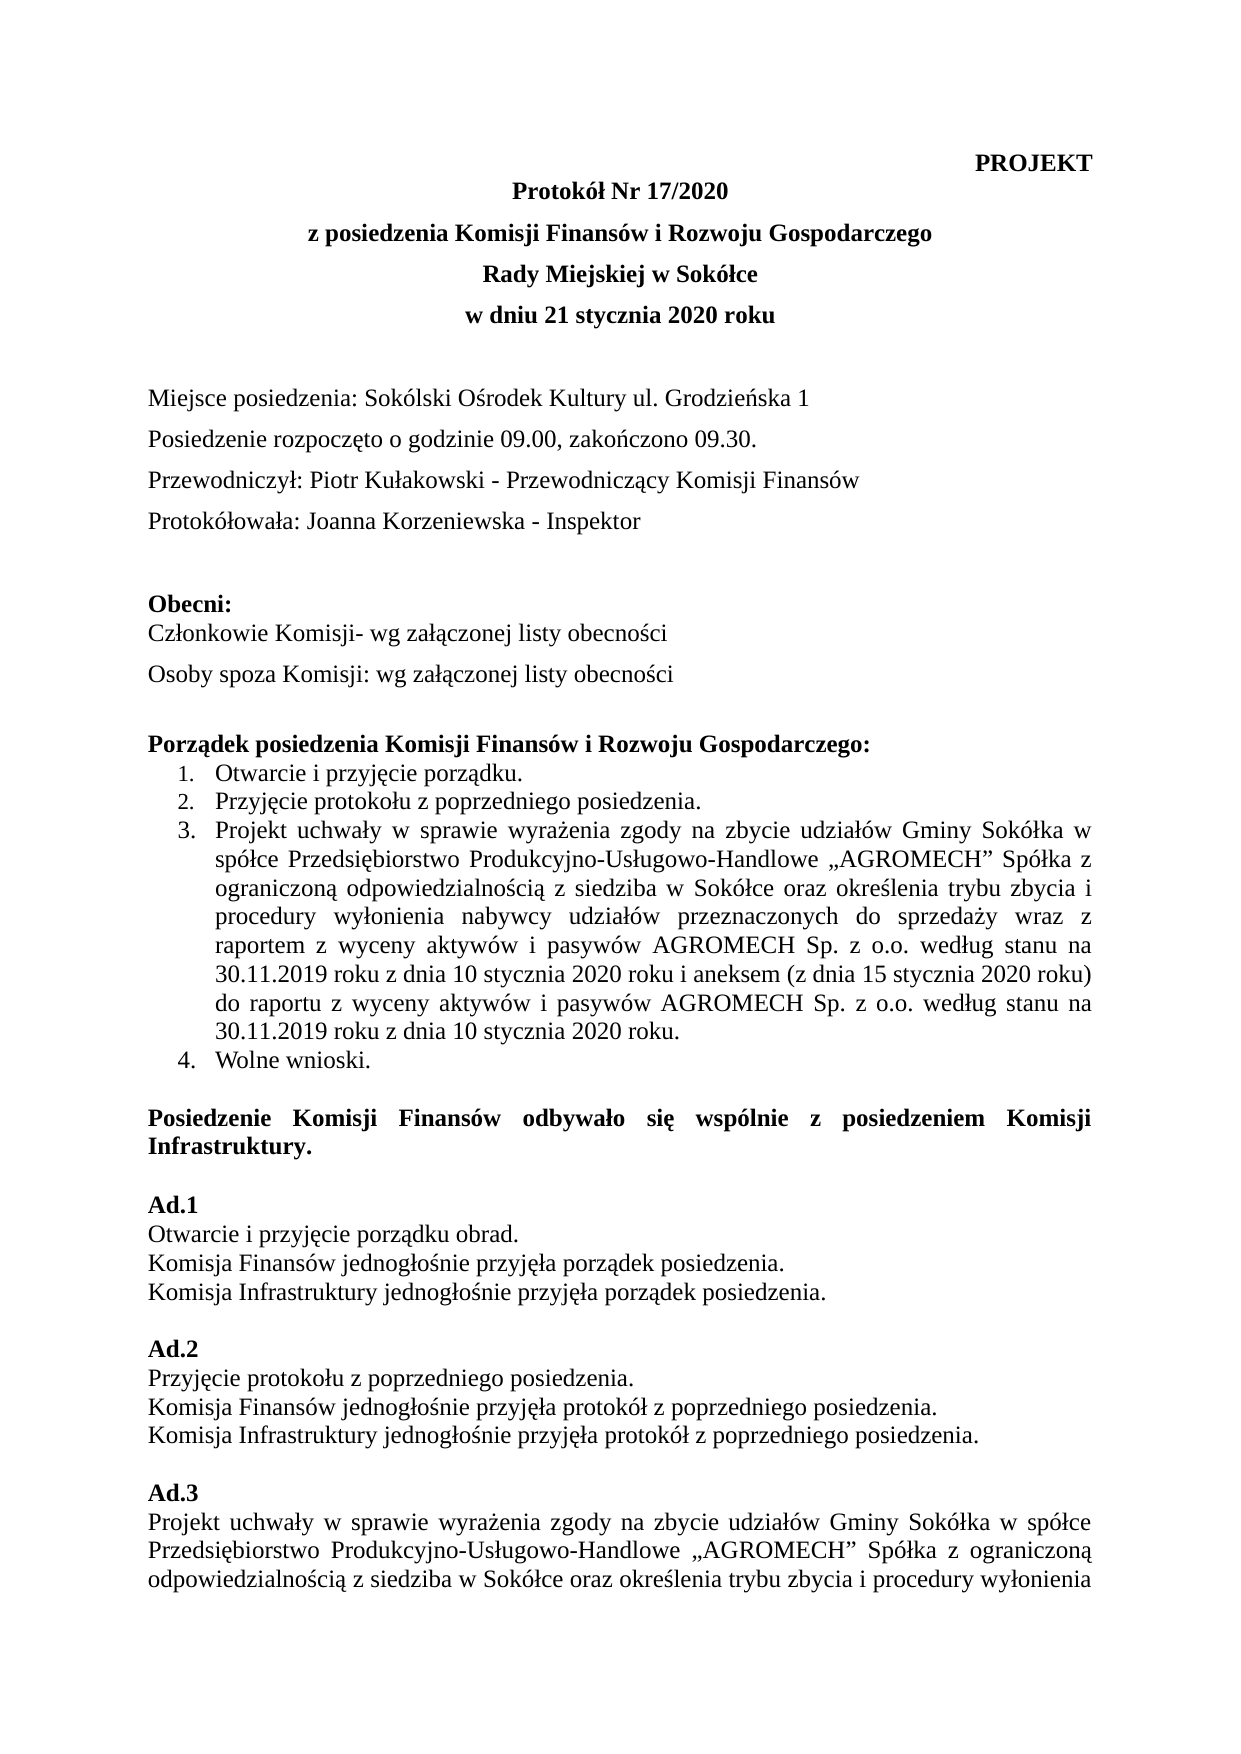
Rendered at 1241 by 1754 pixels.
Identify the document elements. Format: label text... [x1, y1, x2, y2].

text Komisja Finansów jednogłośnie przyjęła porządek posiedzenia. [148, 1248, 1093, 1277]
text Obecni: Członkowie Komisji- wg załączonej listy obecności [148, 589, 1093, 646]
text z posiedzenia Komisji Finansów i Rozwoju Gospodarczego [148, 218, 1093, 246]
text Protokółowała: Joanna Korzeniewska - Inspektor [148, 506, 1093, 535]
text Przewodniczył: Piotr Kułakowski - Przewodniczący Komisji Finansów [148, 465, 1093, 494]
text Ad.3 [148, 1478, 1093, 1507]
text Miejsce posiedzenia: Sokólski Ośrodek Kultury ul. Grodzieńska 1 [148, 383, 1093, 411]
text Posiedzenie Komisji Finansów odbywało się wspólnie z posiedzeniem Komisji Infrastruktury. [148, 1103, 1093, 1160]
list Projekt uchwały w sprawie wyrażenia zgody na zbycie udziałów Gminy Sokółka w spółce Przedsiębiorstwo Produkcyjno-Usługowo-Handlowe „AGROMECH” Spółka z ograniczoną odpowiedzialnością z siedziba w Sokółce oraz określenia trybu zbycia i procedury wyłonienia nabywcy udziałów przeznaczonych do sprzedaży wraz z raportem z wyceny aktywów i pasywów AGROMECH Sp. z o.o. według stanu na 30.11.2019 roku z dnia 10 stycznia 2020 roku i aneksem (z dnia 15 stycznia 2020 roku) do raportu z wyceny aktywów i pasywów AGROMECH Sp. z o.o. według stanu na 30.11.2019 roku z dnia 10 stycznia 2020 roku. [177, 815, 1093, 1045]
text Komisja Infrastruktury jednogłośnie przyjęła porządek posiedzenia. [148, 1277, 1093, 1306]
text Przyjęcie protokołu z poprzedniego posiedzenia. [148, 1363, 1093, 1392]
text Posiedzenie rozpoczęto o godzinie 09.00, zakończono 09.30. [148, 424, 1093, 453]
text Porządek posiedzenia Komisji Finansów i Rozwoju Gospodarczego: [148, 729, 1093, 758]
text PROJEKT [148, 148, 1093, 176]
text Komisja Finansów jednogłośnie przyjęła protokół z poprzedniego posiedzenia. [148, 1392, 1093, 1421]
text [148, 1507, 1093, 1593]
text Protokół Nr 17/2020 [148, 176, 1093, 205]
list Wolne wnioski. [177, 1045, 1093, 1074]
text w dniu 21 stycznia 2020 roku [148, 300, 1093, 329]
text Rady Miejskiej w Sokółce [148, 259, 1093, 288]
text Osoby spoza Komisji: wg załączonej listy obecności [148, 659, 1093, 688]
list Przyjęcie protokołu z poprzedniego posiedzenia. [177, 786, 1093, 815]
text Otwarcie i przyjęcie porządku obrad. [148, 1219, 1093, 1248]
text Ad.2 [148, 1334, 1093, 1363]
list Otwarcie i przyjęcie porządku. [177, 758, 1093, 786]
text Komisja Infrastruktury jednogłośnie przyjęła protokół z poprzedniego posiedzenia. [148, 1421, 1093, 1449]
text Ad.1 [148, 1191, 1093, 1219]
